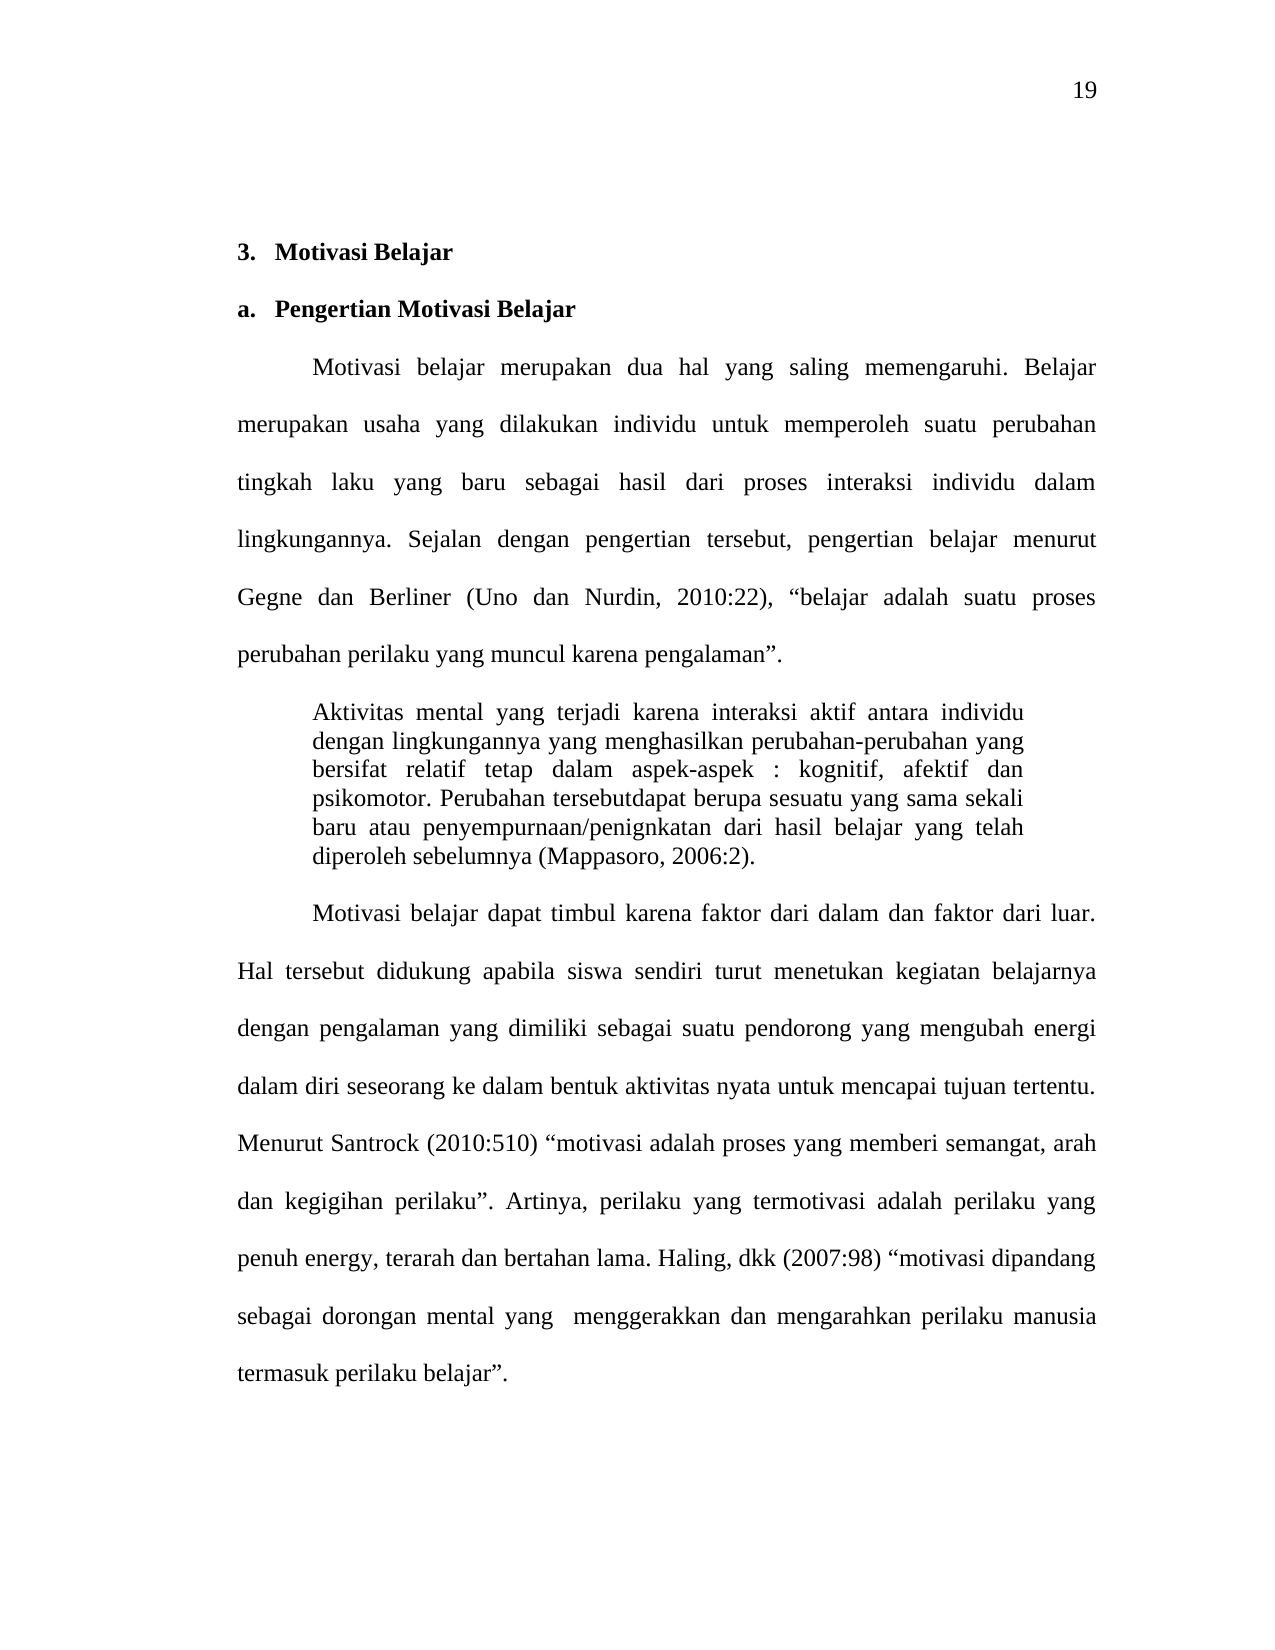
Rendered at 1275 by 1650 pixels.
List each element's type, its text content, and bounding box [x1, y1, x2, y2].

text Motivasi belajar dapat timbul karena faktor dari dalam dan faktor dari luar. Hal tersebut didukung apabila siswa sendiri turut menetukan kegiatan belajarnya dengan pengalaman yang dimiliki sebagai suatu pendorong yang mengubah energi dalam diri seseorang ke dalam bentuk aktivitas nyata untuk mencapai tujuan tertentu. Menurut Santrock (2010:510) “motivasi adalah proses yang memberi semangat, arah dan kegigihan perilaku”. Artinya, perilaku yang termotivasi adalah perilaku yang penuh energy, terarah dan bertahan lama. Haling, dkk (2007:98) “motivasi dipandang sebagai dorongan mental yang menggerakkan dan mengarahkan perilaku manusia termasuk perilaku belajar”. [237, 898, 1097, 1387]
list Motivasi Belajar [237, 237, 1097, 266]
text Aktivitas mental yang terjadi karena interaksi aktif antara individu dengan lingkungannya yang menghasilkan perubahan-perubahan yang bersifat relatif tetap dalam aspek-aspek : kognitif, afektif dan psikomotor. Perubahan tersebutdapat berupa sesuatu yang sama sekali baru atau penyempurnaan/penignkatan dari hasil belajar yang telah diperoleh sebelumnya (Mappasoro, 2006:2). [312, 697, 1024, 869]
list Pengertian Motivasi Belajar [237, 294, 1097, 323]
text Motivasi belajar merupakan dua hal yang saling memengaruhi. Belajar merupakan usaha yang dilakukan individu untuk memperoleh suatu perubahan tingkah laku yang baru sebagai hasil dari proses interaksi individu dalam lingkungannya. Sejalan dengan pengertian tersebut, pengertian belajar menurut Gegne dan Berliner (Uno dan Nurdin, 2010:22), “belajar adalah suatu proses perubahan perilaku yang muncul karena pengalaman”. [237, 352, 1097, 668]
